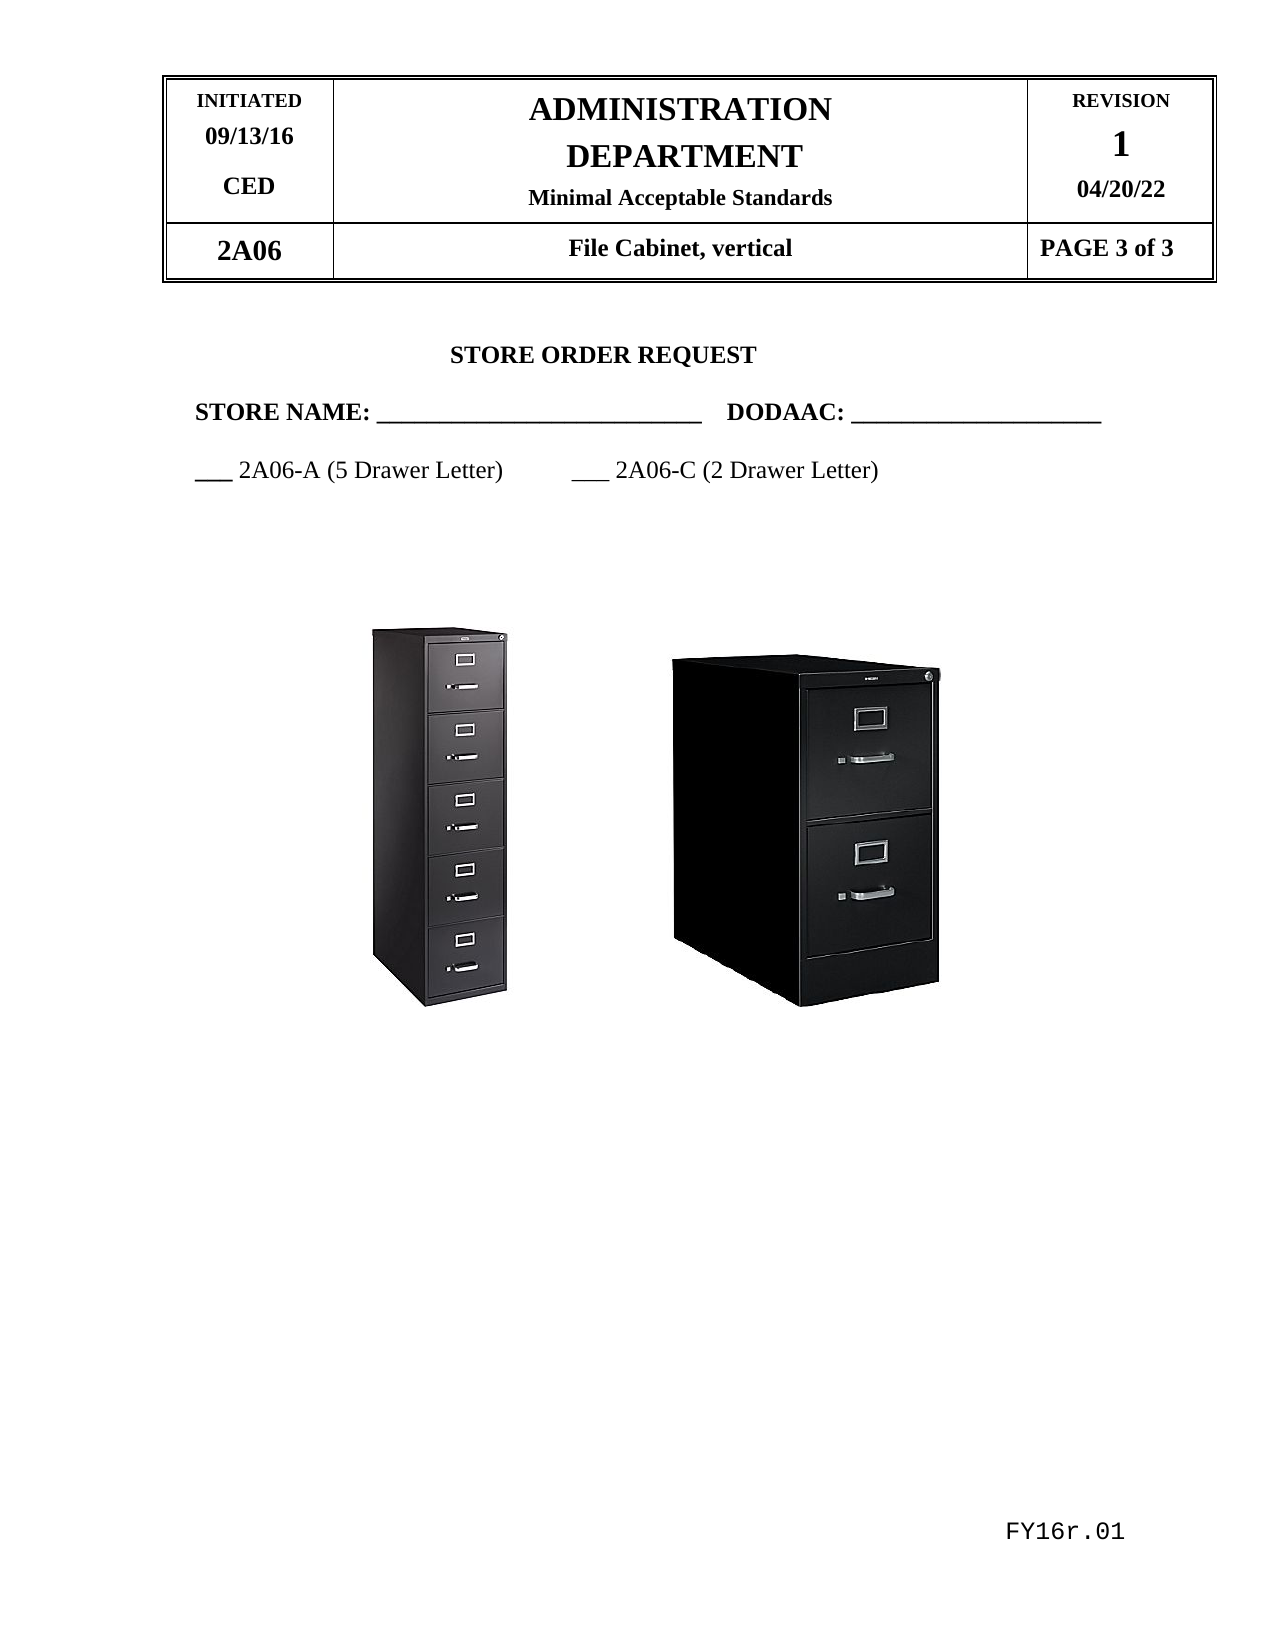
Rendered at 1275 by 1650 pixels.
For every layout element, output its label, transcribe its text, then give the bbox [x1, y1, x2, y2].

text ___ 2A06-A (5 Drawer Letter) ___ 2A06-C (2 Drawer Letter) [195, 455, 1125, 484]
text STORE NAME: __________________________ DODAAC: ____________________ [195, 397, 1125, 426]
subtitle STORE ORDER REQUEST [450, 340, 1125, 369]
picture [250, 627, 982, 1007]
